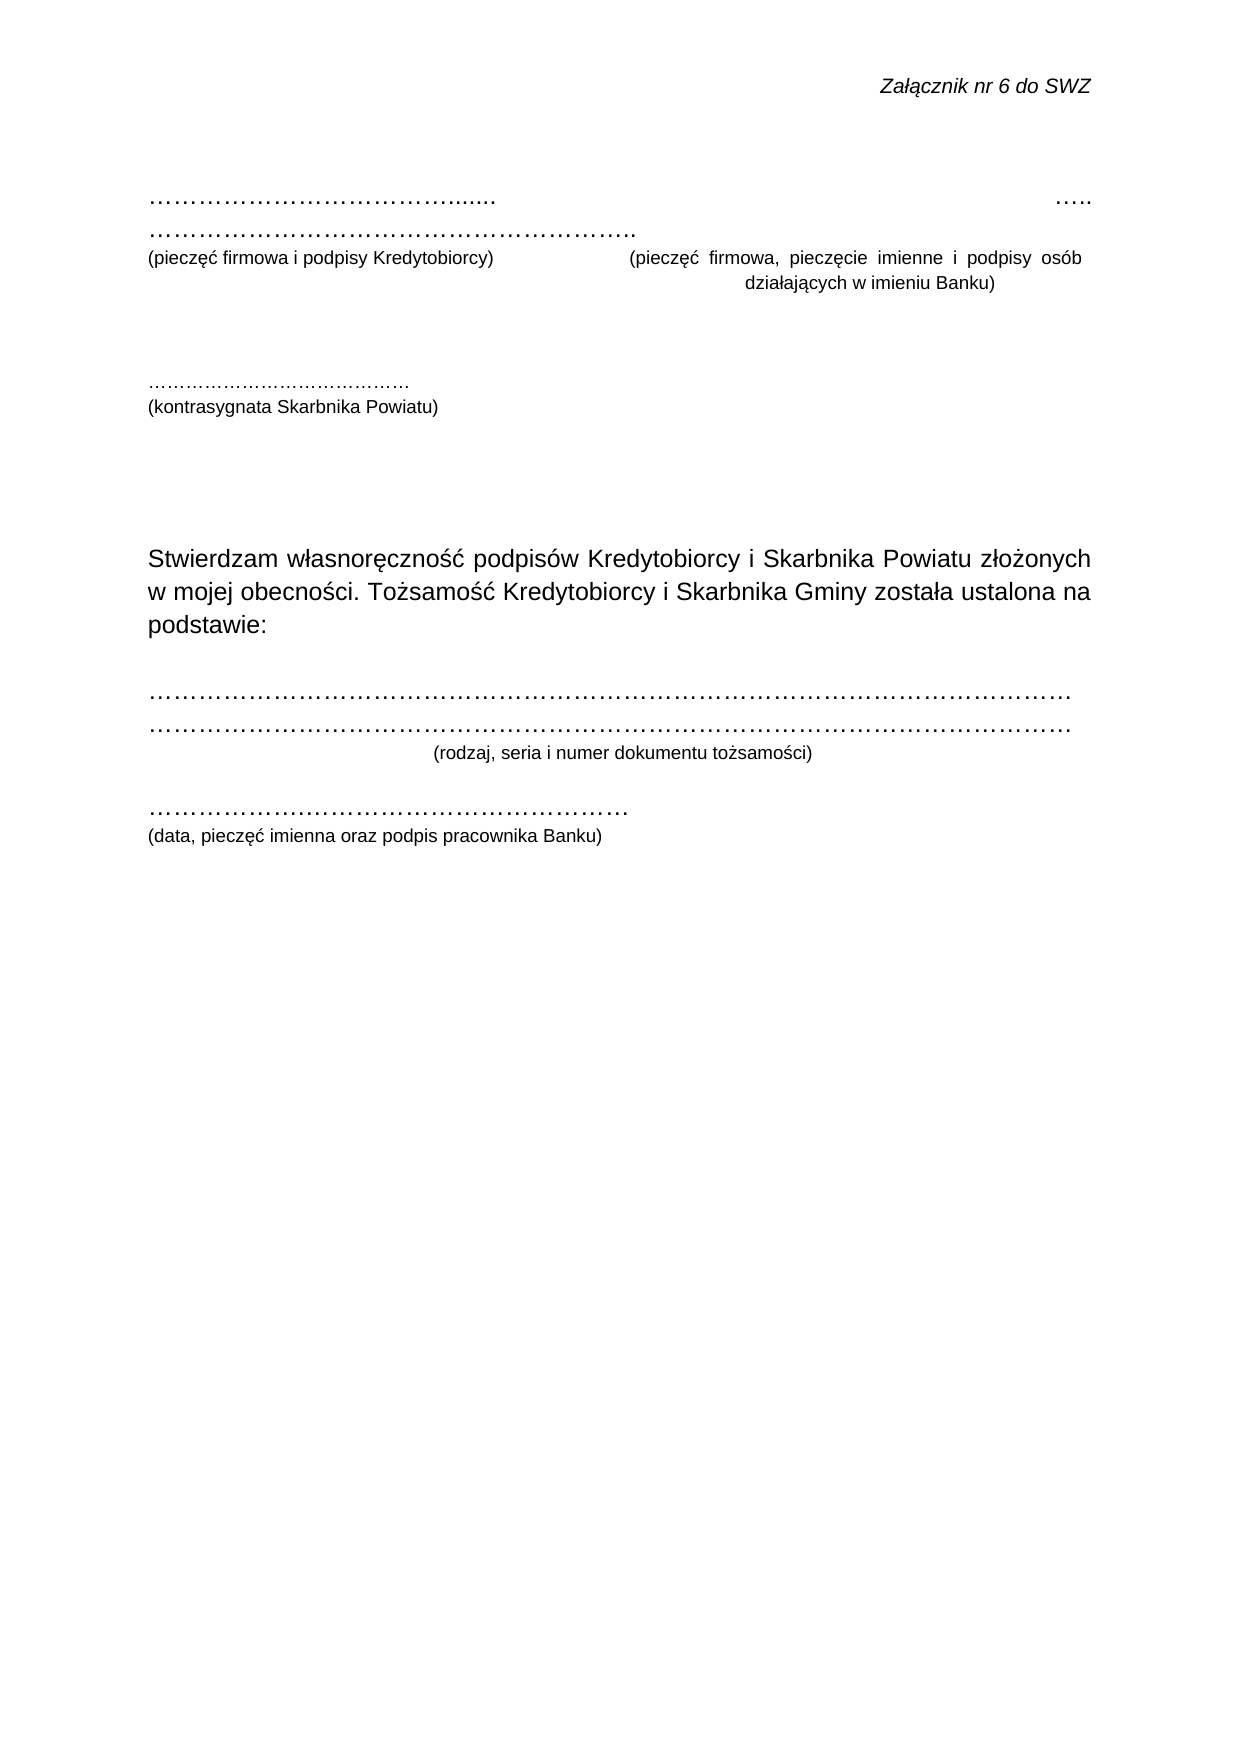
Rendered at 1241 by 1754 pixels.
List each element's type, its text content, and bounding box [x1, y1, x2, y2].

text (kontrasygnata Skarbnika Powiatu) [148, 395, 1093, 417]
text …………………………………… [148, 371, 1093, 392]
text ………………………………....... …..………………………………………………….. [148, 181, 1093, 242]
text Stwierdzam własnoręczność podpisów Kredytobiorcy i Skarbnika Powiatu złożonych w mojej obecności. Tożsamość Kredytobiorcy i Skarbnika Gminy została ustalona na podstawie: [148, 544, 1093, 639]
text ……………….………………………………… [148, 792, 1093, 821]
text (pieczęć firmowa i podpisy Kredytobiorcy) (pieczęć firmowa, pieczęcie imienne i podpisy osób działających w imieniu Banku) [148, 247, 1093, 293]
text (rodzaj, seria i numer dokumentu tożsamości) [148, 742, 1093, 764]
text …………………………………………………………………………………………………………………………………………………………………………………………………… [148, 676, 1093, 738]
text (data, pieczęć imienna oraz podpis pracownika Banku) [148, 825, 1093, 846]
